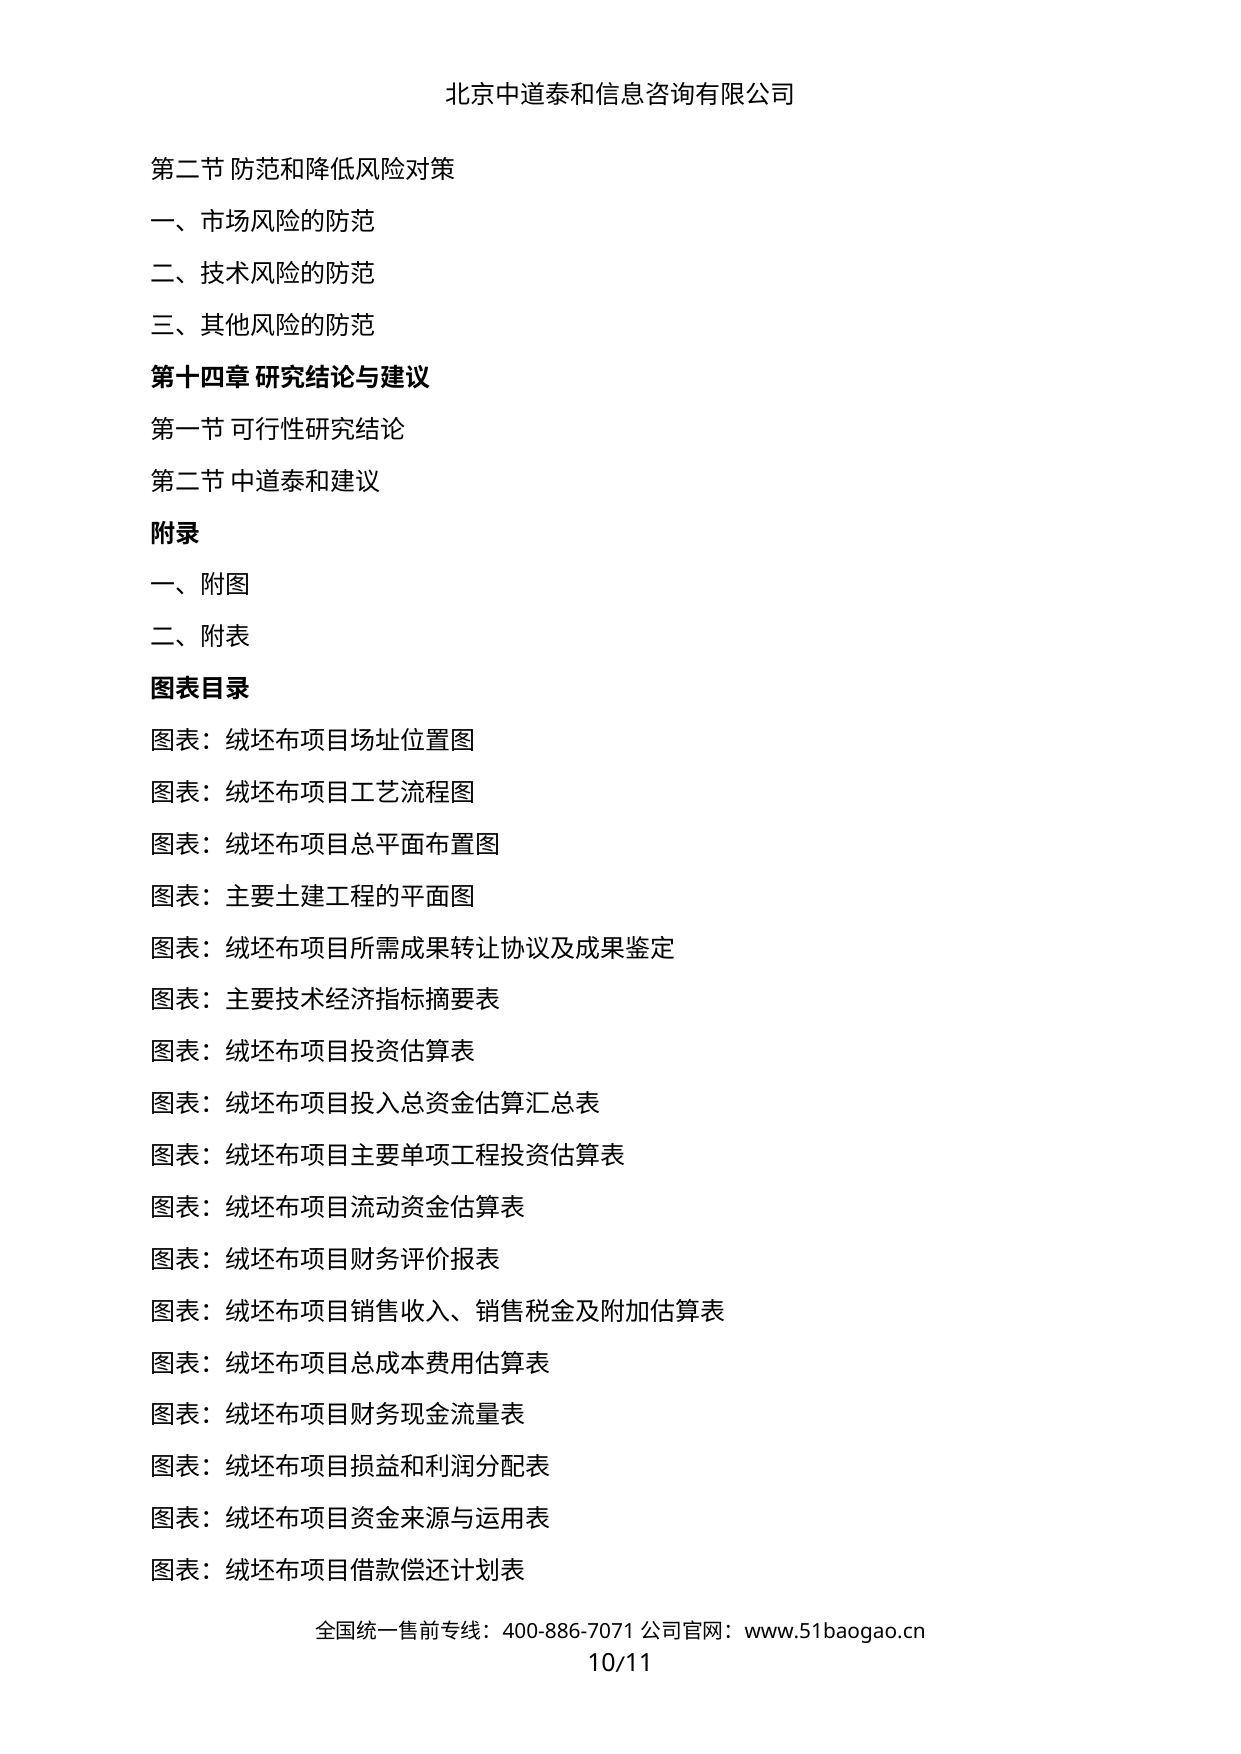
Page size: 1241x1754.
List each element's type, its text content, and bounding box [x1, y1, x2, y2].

text 图表：绒坯布项目损益和利润分配表 [150, 1447, 1090, 1483]
text 图表：绒坯布项目主要单项工程投资估算表 [150, 1136, 1090, 1172]
text 图表：绒坯布项目销售收入、销售税金及附加估算表 [150, 1291, 1090, 1327]
text 图表：绒坯布项目流动资金估算表 [150, 1187, 1090, 1224]
text 第十四章 研究结论与建议 [150, 357, 1090, 394]
text 一、市场风险的防范 [150, 202, 1090, 238]
text 图表：绒坯布项目财务评价报表 [150, 1239, 1090, 1276]
text 图表：绒坯布项目工艺流程图 [150, 772, 1090, 809]
text 附录 [150, 513, 1090, 549]
text 一、附图 [150, 565, 1090, 601]
text 第二节 中道泰和建议 [150, 461, 1090, 497]
text 图表目录 [150, 669, 1090, 705]
text 图表：绒坯布项目投入总资金估算汇总表 [150, 1084, 1090, 1120]
text 第二节 防范和降低风险对策 [150, 150, 1090, 186]
text 图表：绒坯布项目财务现金流量表 [150, 1395, 1090, 1431]
text 二、附表 [150, 617, 1090, 653]
text 三、其他风险的防范 [150, 306, 1090, 342]
text 图表：绒坯布项目资金来源与运用表 [150, 1499, 1090, 1535]
text 图表：绒坯布项目总平面布置图 [150, 824, 1090, 861]
text 二、技术风险的防范 [150, 254, 1090, 290]
text 图表：绒坯布项目场址位置图 [150, 721, 1090, 757]
text 第一节 可行性研究结论 [150, 409, 1090, 446]
text 图表：绒坯布项目借款偿还计划表 [150, 1551, 1090, 1587]
text 图表：主要土建工程的平面图 [150, 876, 1090, 912]
text 图表：主要技术经济指标摘要表 [150, 980, 1090, 1016]
text 图表：绒坯布项目总成本费用估算表 [150, 1343, 1090, 1379]
text 图表：绒坯布项目投资估算表 [150, 1032, 1090, 1068]
text 图表：绒坯布项目所需成果转让协议及成果鉴定 [150, 928, 1090, 964]
